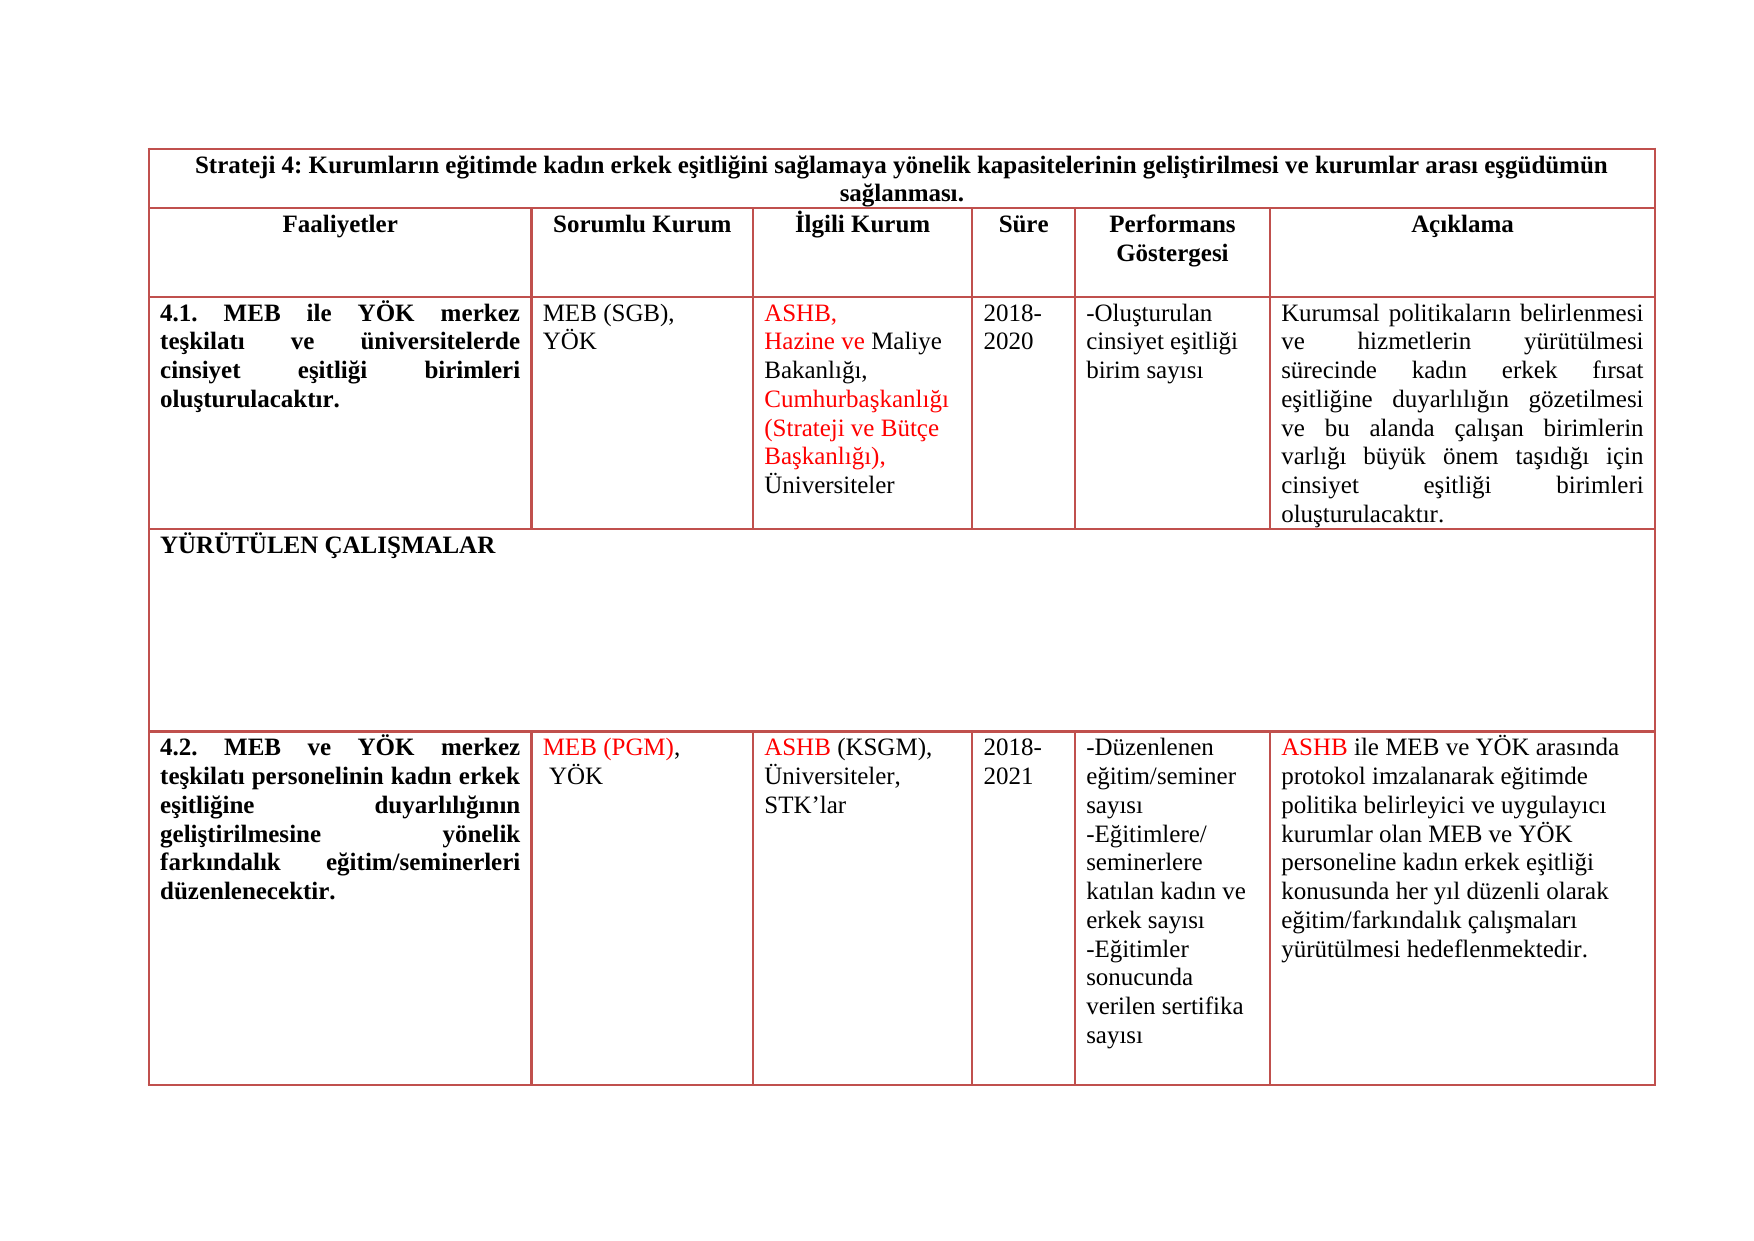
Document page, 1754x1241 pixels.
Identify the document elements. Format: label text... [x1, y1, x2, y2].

table_cell 2018-2020 [973, 298, 1074, 528]
table_cell MEB (SGB), YÖK [533, 298, 752, 528]
table_cell Süre [973, 209, 1074, 296]
table_cell Açıklama [1271, 209, 1654, 296]
table_cell -Düzenlenen eğitim/seminer sayısı -Eğitimlere/ seminerlere katılan kadın ve erkek sayısı -Eğitimler sonucunda verilen sertifika sayısı [1076, 733, 1269, 1084]
table_cell YÜRÜTÜLEN ÇALIŞMALAR [150, 530, 1654, 730]
table_cell Faaliyetler [150, 209, 530, 296]
table_cell Kurumsal politikaların belirlenmesi ve hizmetlerin yürütülmesi sürecinde kadın erkek fırsat eşitliğine duyarlılığın gözetilmesi ve bu alanda çalışan birimlerin varlığı büyük önem taşıdığı için cinsiyet eşitliği birimleri oluşturulacaktır. [1271, 298, 1654, 528]
table_cell 4.1. MEB ile YÖK merkez teşkilatı ve üniversitelerde cinsiyet eşitliği birimleri oluşturulacaktır. [150, 298, 530, 528]
table_cell MEB (PGM), YÖK [533, 733, 752, 1084]
table_cell Performans Göstergesi [1076, 209, 1269, 296]
table_cell 4.2. MEB ve YÖK merkez teşkilatı personelinin kadın erkek eşitliğine duyarlılığının geliştirilmesine yönelik farkındalık eğitim/seminerleri düzenlenecektir. [150, 733, 530, 1084]
table_cell ASHB ile MEB ve YÖK arasında protokol imzalanarak eğitimde politika belirleyici ve uygulayıcı kurumlar olan MEB ve YÖK personeline kadın erkek eşitliği konusunda her yıl düzenli olarak eğitim/farkındalık çalışmaları yürütülmesi hedeflenmektedir. [1271, 733, 1654, 1084]
table_cell 2018-2021 [973, 733, 1074, 1084]
table_cell ASHB (KSGM), Üniversiteler, STK’lar [754, 733, 971, 1084]
table_cell İlgili Kurum [754, 209, 971, 296]
table_cell ASHB, Hazine ve Maliye Bakanlığı, Cumhurbaşkanlığı (Strateji ve Bütçe Başkanlığı), Üniversiteler [754, 298, 971, 528]
table_cell Sorumlu Kurum [533, 209, 752, 296]
table_cell Strateji 4: Kurumların eğitimde kadın erkek eşitliğini sağlamaya yönelik kapasitelerinin geliştirilmesi ve kurumlar arası eşgüdümün sağlanması. [150, 150, 1654, 207]
table_cell -Oluşturulan cinsiyet eşitliği birim sayısı [1076, 298, 1269, 528]
